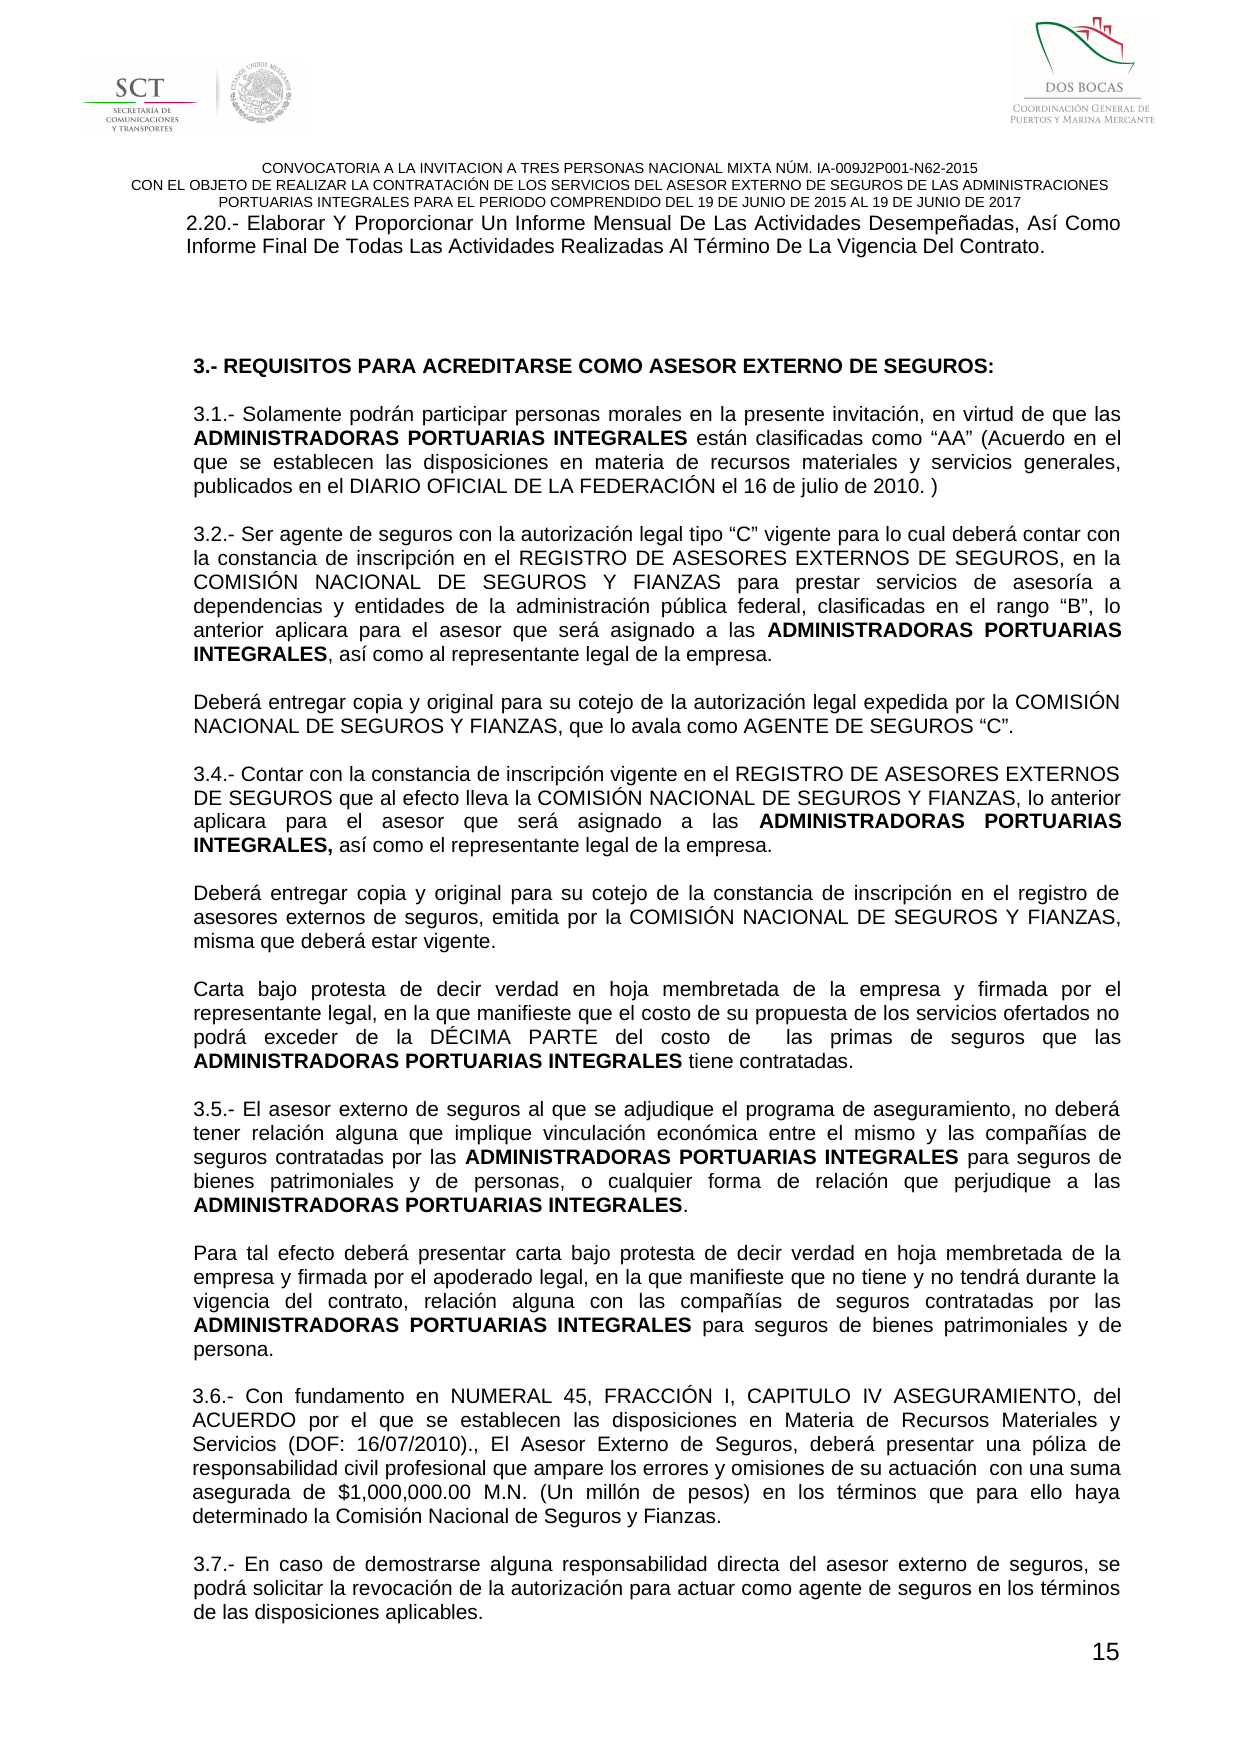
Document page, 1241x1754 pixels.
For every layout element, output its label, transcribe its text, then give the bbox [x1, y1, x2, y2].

text 3.6.- Con fundamento en NUMERAL 45, FRACCIÓN I, CAPITULO IV ASEGURAMIENTO, del ACUERDO por el que se establecen las disposiciones en Materia de Recursos Materiales y Servicios (DOF: 16/07/2010)., El Asesor Externo de Seguros, deberá presentar una póliza de responsabilidad civil profesional que ampare los errores y omisiones de su actuación con una suma asegurada de $1,000,000.00 M.N. (Un millón de pesos) en los términos que para ello haya determinado la Comisión Nacional de Seguros y Fianzas. [192, 1384, 1122, 1528]
text Deberá entregar copia y original para su cotejo de la constancia de inscripción en el registro de asesores externos de seguros, emitida por la COMISIÓN NACIONAL DE SEGUROS Y FIANZAS, misma que deberá estar vigente. [193, 881, 1122, 953]
text Carta bajo protesta de decir verdad en hoja membretada de la empresa y firmada por el representante legal, en la que manifieste que el costo de su propuesta de los servicios ofertados no podrá exceder de la DÉCIMA PARTE del costo de las primas de seguros que las ADMINISTRADORAS PORTUARIAS INTEGRALES tiene contratadas. [193, 977, 1122, 1073]
text 3.7.- En caso de demostrarse alguna responsabilidad directa del asesor externo de seguros, se podrá solicitar la revocación de la autorización para actuar como agente de seguros en los términos de las disposiciones aplicables. [193, 1552, 1122, 1624]
text Deberá entregar copia y original para su cotejo de la autorización legal expedida por la COMISIÓN NACIONAL DE SEGUROS Y FIANZAS, que lo avala como AGENTE DE SEGUROS “C”. [193, 689, 1122, 737]
text 3.5.- El asesor externo de seguros al que se adjudique el programa de aseguramiento, no deberá tener relación alguna que implique vinculación económica entre el mismo y las compañías de seguros contratadas por las ADMINISTRADORAS PORTUARIAS INTEGRALES para seguros de bienes patrimoniales y de personas, o cualquier forma de relación que perjudique a las ADMINISTRADORAS PORTUARIAS INTEGRALES. [193, 1097, 1122, 1217]
text 3.2.- Ser agente de seguros con la autorización legal tipo “C” vigente para lo cual deberá contar con la constancia de inscripción en el REGISTRO DE ASESORES EXTERNOS DE SEGUROS, en la COMISIÓN NACIONAL DE SEGUROS Y FIANZAS para prestar servicios de asesoría a dependencias y entidades de la administración pública federal, clasificadas en el rango “B”, lo anterior aplicara para el asesor que será asignado a las ADMINISTRADORAS PORTUARIAS INTEGRALES, así como al representante legal de la empresa. [193, 522, 1122, 666]
text 2.20.- Elaborar Y Proporcionar Un Informe Mensual De Las Actividades Desempeñadas, Así Como Informe Final De Todas Las Actividades Realizadas Al Término De La Vigencia Del Contrato. [186, 210, 1122, 258]
picture [1010, 17, 1155, 125]
text Para tal efecto deberá presentar carta bajo protesta de decir verdad en hoja membretada de la empresa y firmada por el apoderado legal, en la que manifieste que no tiene y no tendrá durante la vigencia del contrato, relación alguna con las compañías de seguros contratadas por las ADMINISTRADORAS PORTUARIAS INTEGRALES para seguros de bienes patrimoniales y de persona. [193, 1241, 1122, 1360]
text 3.4.- Contar con la constancia de inscripción vigente en el REGISTRO DE ASESORES EXTERNOS DE SEGUROS que al efecto lleva la COMISIÓN NACIONAL DE SEGUROS Y FIANZAS, lo anterior aplicara para el asesor que será asignado a las ADMINISTRADORAS PORTUARIAS INTEGRALES, así como el representante legal de la empresa. [193, 761, 1122, 857]
picture [79, 61, 308, 135]
text 3.1.- Solamente podrán participar personas morales en la presente invitación, en virtud de que las ADMINISTRADORAS PORTUARIAS INTEGRALES están clasificadas como “AA” (Acuerdo en el que se establecen las disposiciones en materia de recursos materiales y servicios generales, publicados en el DIARIO OFICIAL DE LA FEDERACIÓN el 16 de julio de 2010. ) [193, 402, 1122, 498]
text 3.- REQUISITOS PARA ACREDITARSE COMO ASESOR EXTERNO DE SEGUROS: [193, 354, 1122, 378]
